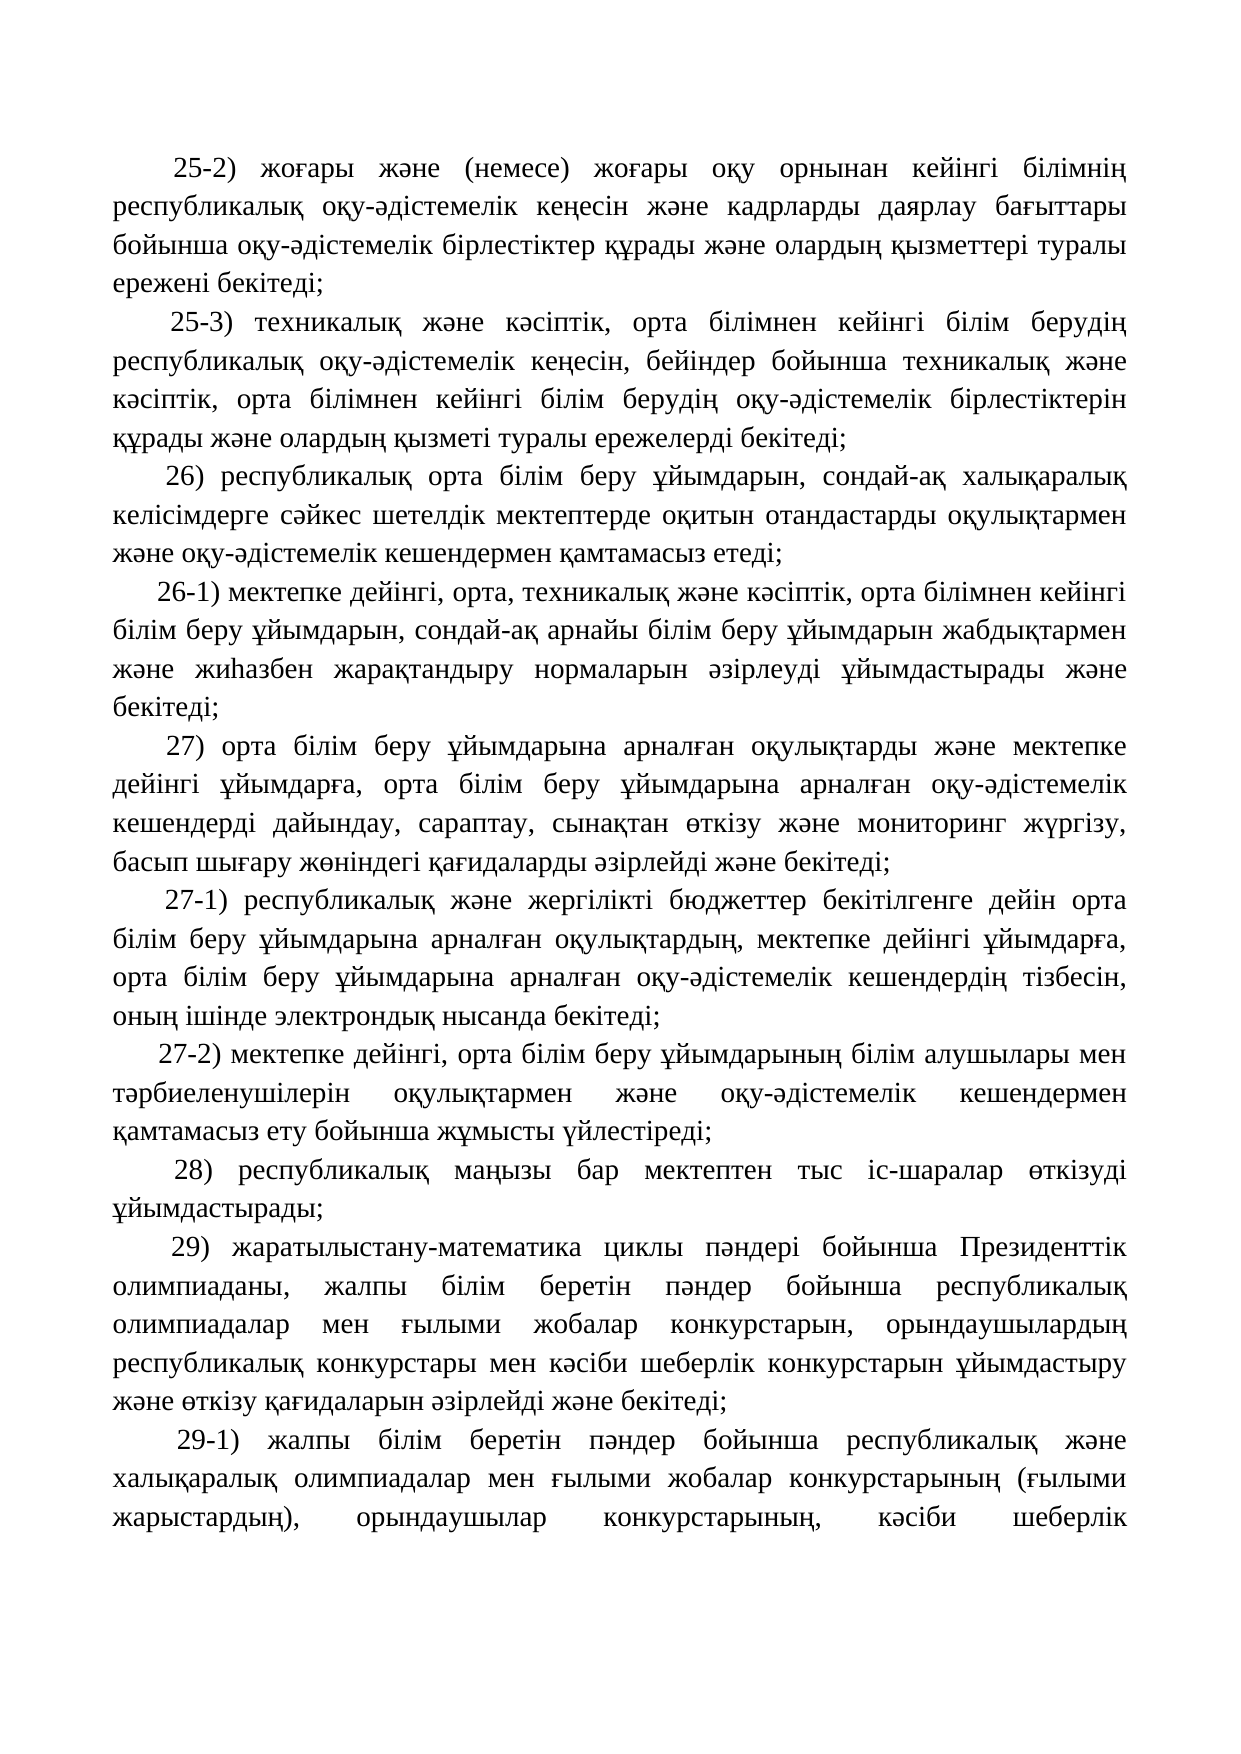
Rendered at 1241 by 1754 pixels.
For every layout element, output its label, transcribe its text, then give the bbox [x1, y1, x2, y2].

text 28) республикалық маңызы бар мектептен тыс іс-шаралар өткізуді ұйымдастырады; [112, 1152, 1128, 1224]
text 29) жаратылыстану-математика циклы пәндері бойынша Президенттік олимпиаданы, жалпы білім беретін пәндер бойынша республикалық олимпиадалар мен ғылыми жобалар конкурстарын, орындаушылардың республикалық конкурстары мен кәсіби шеберлік конкурстарын ұйымдастыру және өткізу қағидаларын әзірлейді және бекітеді; [112, 1229, 1128, 1417]
text 27-1) республикалық және жергілікті бюджеттер бекітілгенге дейін орта білім беру ұйымдарына арналған оқулықтардың, мектепке дейінгі ұйымдарға, орта білім беру ұйымдарына арналған оқу-әдістемелік кешендердің тізбесін, оның ішінде электрондық нысанда бекітеді; [112, 882, 1128, 1031]
text 27-2) мектепке дейінгі, орта білім беру ұйымдарының білім алушылары мен тәрбиеленушілерін оқулықтармен және оқу-әдістемелік кешендермен қамтамасыз ету бойынша жұмысты үйлестіреді; [112, 1036, 1128, 1147]
text 27) орта білім беру ұйымдарына арналған оқулықтарды және мектепке дейінгі ұйымдарға, орта білім беру ұйымдарына арналған оқу-әдістемелік кешендерді дайындау, сараптау, сынақтан өткізу және мониторинг жүргізу, басып шығару жөніндегі қағидаларды әзірлейді және бекітеді; [112, 728, 1128, 877]
text 26) республикалық орта білім беру ұйымдарын, сондай-ақ халықаралық келісімдерге сәйкес шетелдік мектептерде оқитын отандастарды оқулықтармен және оқу-әдістемелік кешендермен қамтамасыз етеді; [112, 458, 1128, 569]
text 25-2) жоғары және (немесе) жоғары оқу орнынан кейінгі білімнің республикалық оқу-әдістемелік кеңесін және кадрларды даярлау бағыттары бойынша оқу-әдістемелік бірлестіктер құрады және олардың қызметтері туралы ережені бекітеді; [112, 150, 1128, 299]
text 26-1) мектепке дейiнгi, орта, техникалық және кәсiптiк, орта білімнен кейінгі бiлiм беру ұйымдарын, сондай-ақ арнайы білім беру ұйымдарын жабдықтармен және жиһазбен жарақтандыру нормаларын әзiрлеудi ұйымдастырады және бекiтедi; [112, 574, 1128, 723]
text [112, 1422, 1128, 1532]
text 25-3) техникалық және кәсіптік, орта білімнен кейінгі білім берудің республикалық оқу-әдістемелік кеңесін, бейіндер бойынша техникалық және кәсіптік, орта білімнен кейінгі білім берудің оқу-әдістемелік бірлестіктерін құрады және олардың қызметі туралы ережелерді бекітеді; [112, 304, 1128, 453]
